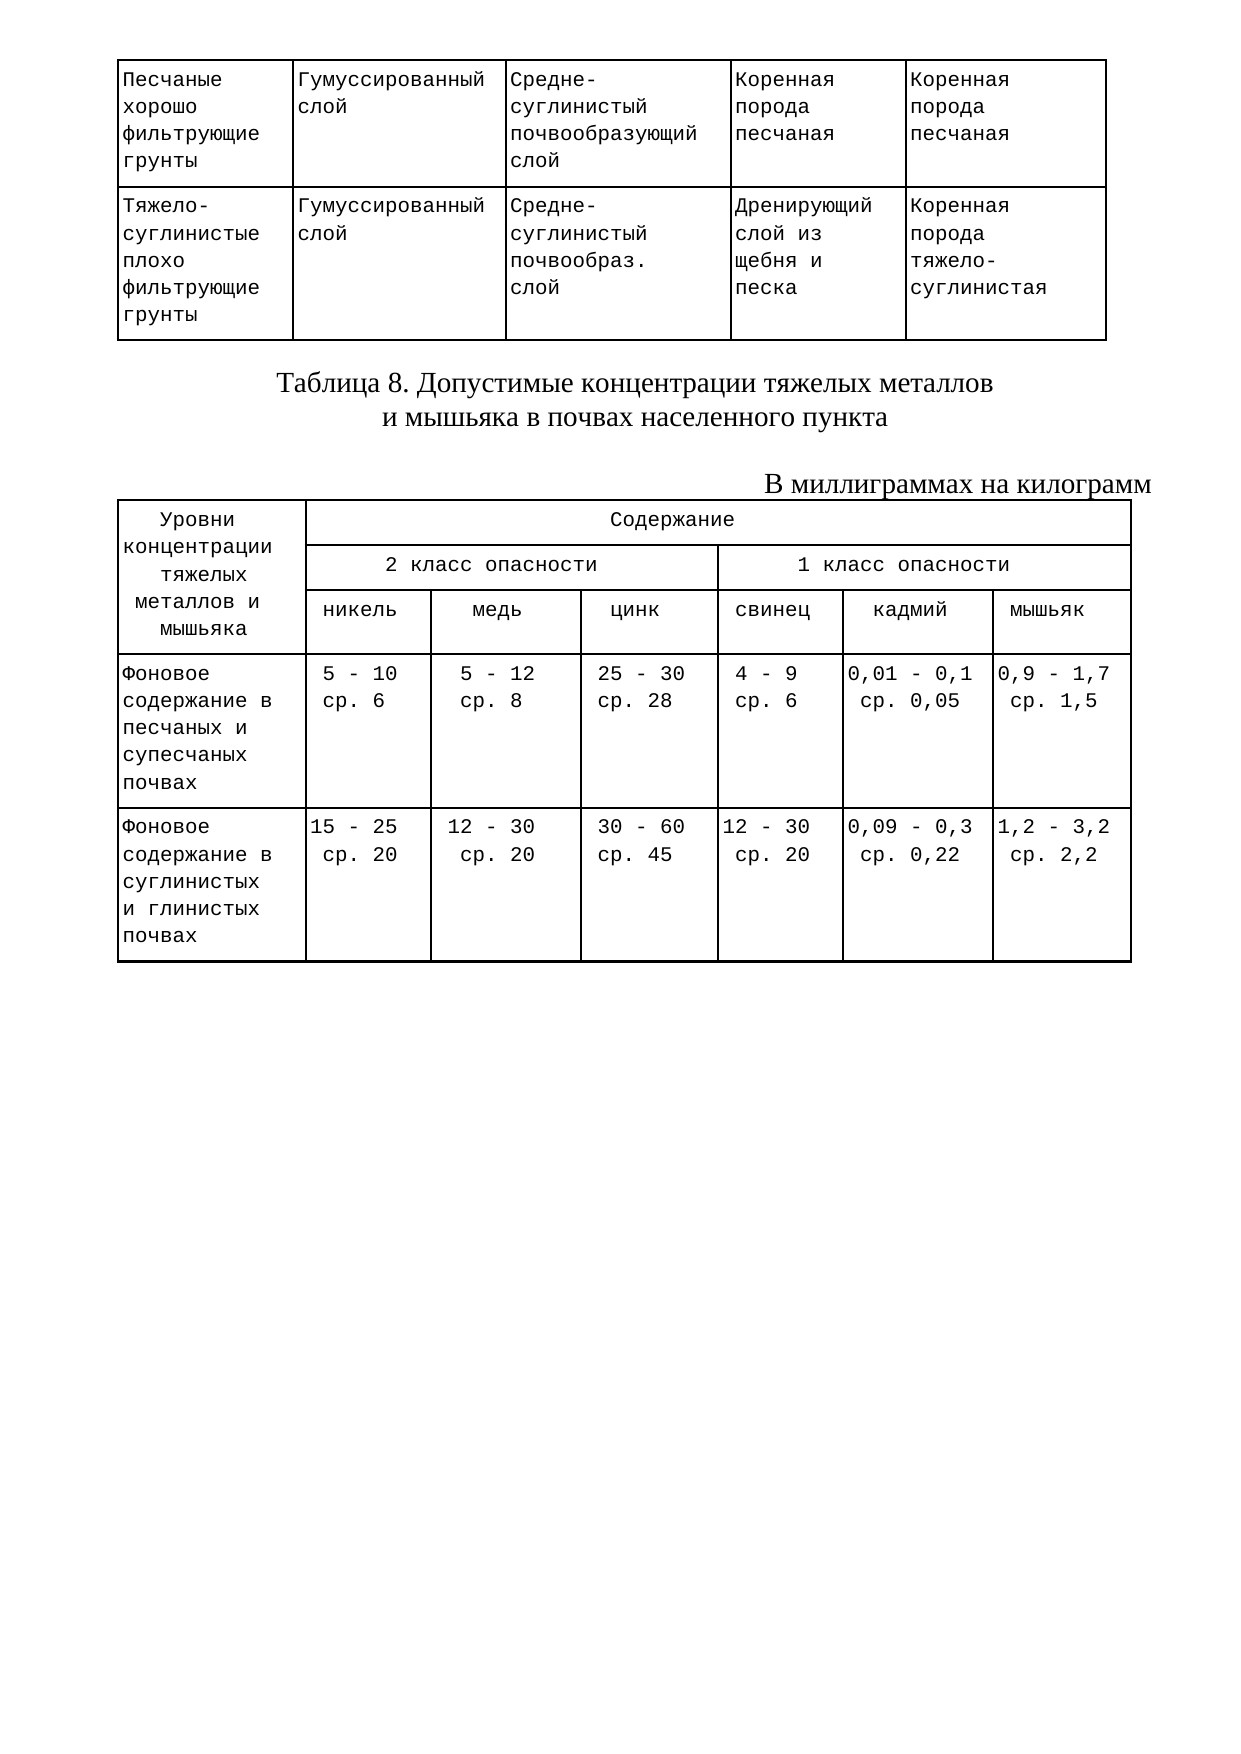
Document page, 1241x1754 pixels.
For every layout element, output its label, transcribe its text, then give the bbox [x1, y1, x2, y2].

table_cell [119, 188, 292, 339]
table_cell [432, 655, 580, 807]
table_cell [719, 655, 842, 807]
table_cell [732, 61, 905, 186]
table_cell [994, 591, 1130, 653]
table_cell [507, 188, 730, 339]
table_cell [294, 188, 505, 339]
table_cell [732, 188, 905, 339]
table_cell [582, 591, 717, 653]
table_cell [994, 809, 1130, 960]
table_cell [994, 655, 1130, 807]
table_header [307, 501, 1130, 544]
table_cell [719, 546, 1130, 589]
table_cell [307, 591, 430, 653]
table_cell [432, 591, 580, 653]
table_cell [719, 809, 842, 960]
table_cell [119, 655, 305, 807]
text и мышьяка в почвах населенного пункта [118, 399, 1152, 432]
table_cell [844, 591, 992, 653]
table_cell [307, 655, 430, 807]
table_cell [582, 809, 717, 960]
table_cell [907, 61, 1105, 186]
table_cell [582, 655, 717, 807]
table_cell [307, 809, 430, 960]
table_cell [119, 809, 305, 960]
text Таблица 8. Допустимые концентрации тяжелых металлов [118, 365, 1152, 399]
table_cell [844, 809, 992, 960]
text В миллиграммах на килограмм [118, 466, 1152, 499]
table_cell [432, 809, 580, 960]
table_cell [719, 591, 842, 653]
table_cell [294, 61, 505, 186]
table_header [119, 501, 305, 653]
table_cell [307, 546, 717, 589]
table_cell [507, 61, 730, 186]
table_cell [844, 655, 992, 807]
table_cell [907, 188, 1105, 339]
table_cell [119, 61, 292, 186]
